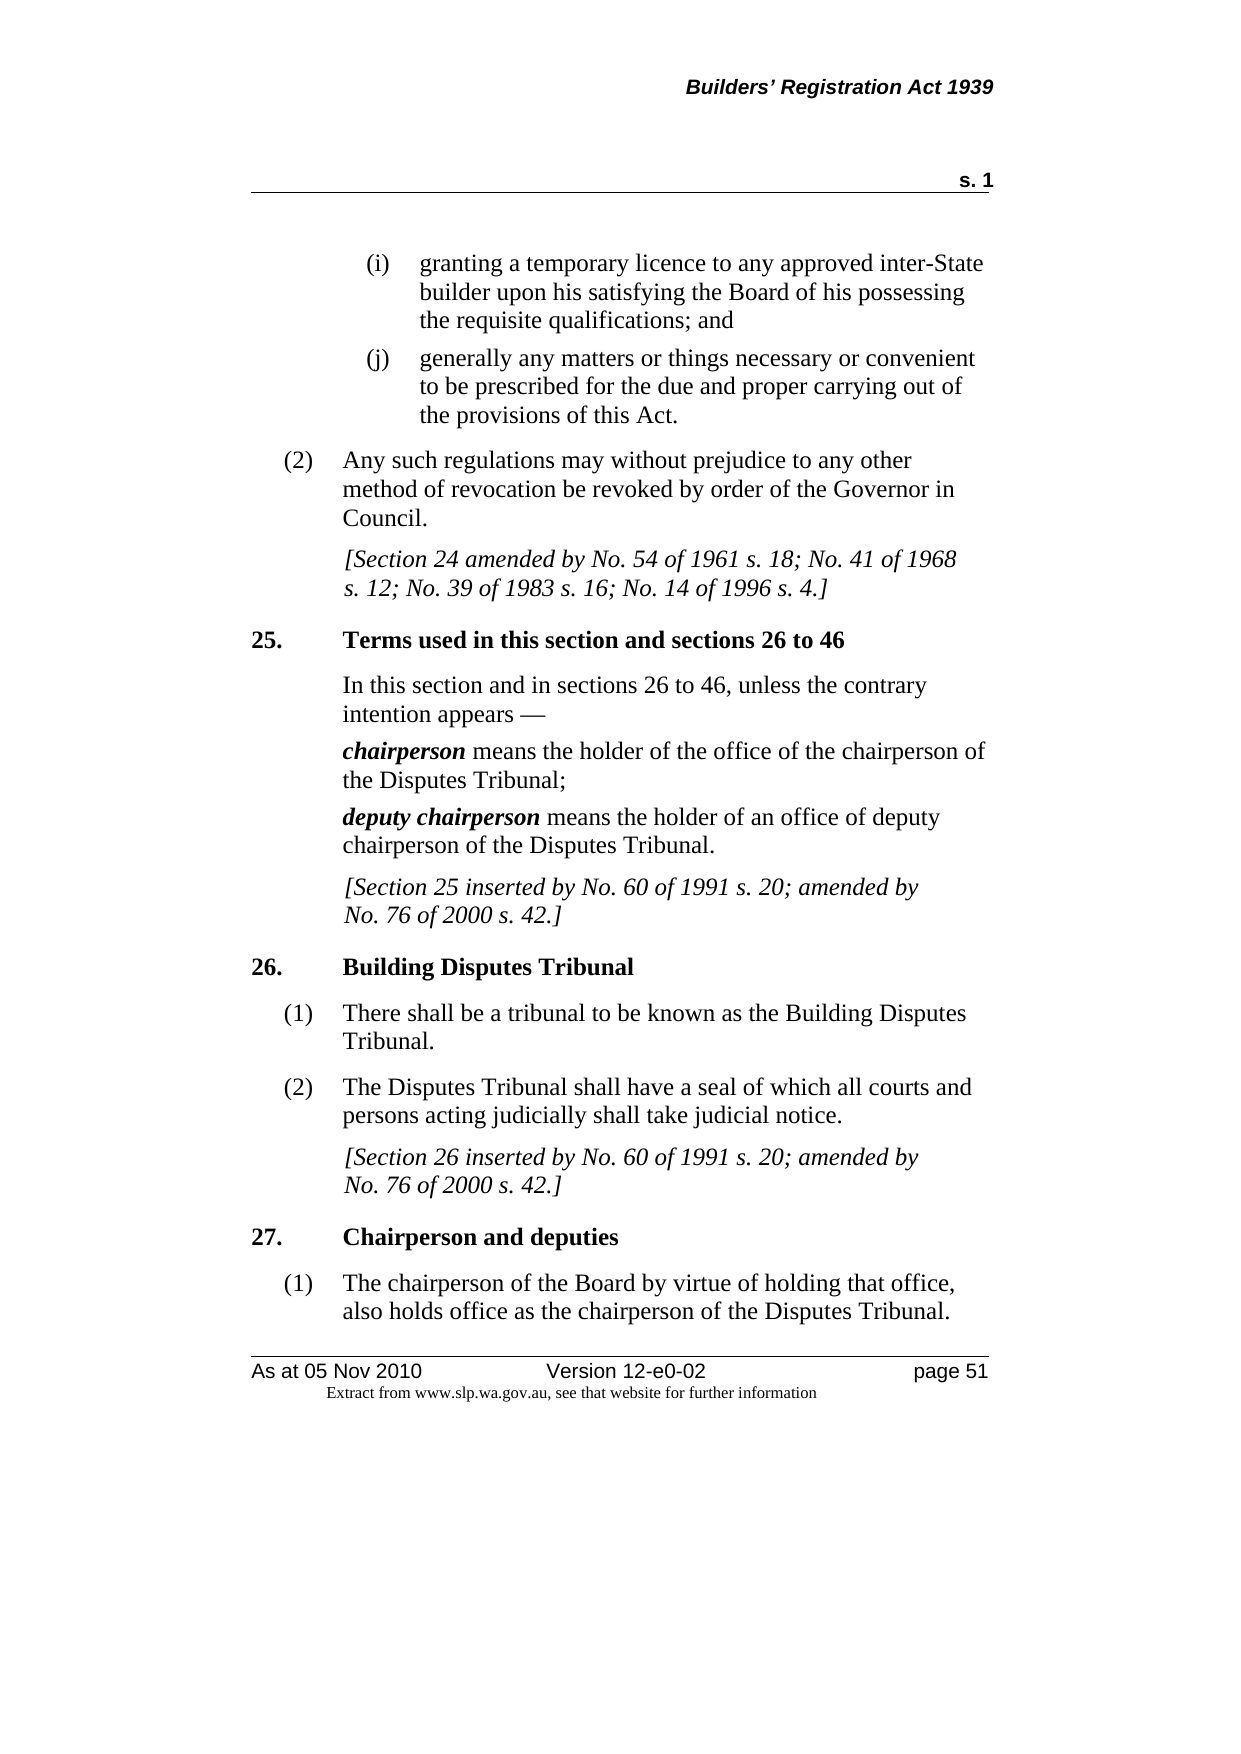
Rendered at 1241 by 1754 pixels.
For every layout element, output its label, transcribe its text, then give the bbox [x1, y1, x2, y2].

text (i) granting a temporary licence to any approved inter-State builder upon his satisfying the Board of his possessing the requisite qualifications; and [251, 248, 989, 334]
text deputy chairperson means the holder of an office of deputy chairperson of the Disputes Tribunal. [251, 802, 989, 859]
text chairperson means the holder of the office of the chairperson of the Disputes Tribunal; [251, 736, 989, 793]
text (2) The Disputes Tribunal shall have a seal of which all courts and persons acting judicially shall take judicial notice. [251, 1072, 989, 1129]
subtitle 26. Building Disputes Tribunal [251, 952, 989, 981]
text [Section 25 inserted by No. 60 of 1991 s. 20; amended by No. 76 of 2000 s. 42.] [251, 872, 989, 929]
text (j) generally any matters or things necessary or convenient to be prescribed for the due and proper carrying out of the provisions of this Act. [251, 343, 989, 429]
text [Section 24 amended by No. 54 of 1961 s. 18; No. 41 of 1968 s. 12; No. 39 of 1983 s. 16; No. 14 of 1996 s. 4.] [251, 544, 989, 602]
subtitle 27. Chairperson and deputies [251, 1222, 989, 1251]
text (1) There shall be a tribunal to be known as the Building Disputes Tribunal. [251, 998, 989, 1055]
text In this section and in sections 26 to 46, unless the contrary intention appears — [251, 670, 989, 728]
text [Section 26 inserted by No. 60 of 1991 s. 20; amended by No. 76 of 2000 s. 42.] [251, 1142, 989, 1199]
subtitle 25. Terms used in this section and sections 26 to 46 [251, 625, 989, 653]
text (1) The chairperson of the Board by virtue of holding that office, also holds office as the chairperson of the Disputes Tribunal. [251, 1268, 989, 1325]
text (2) Any such regulations may without prejudice to any other method of revocation be revoked by order of the Governor in Council. [251, 446, 989, 532]
